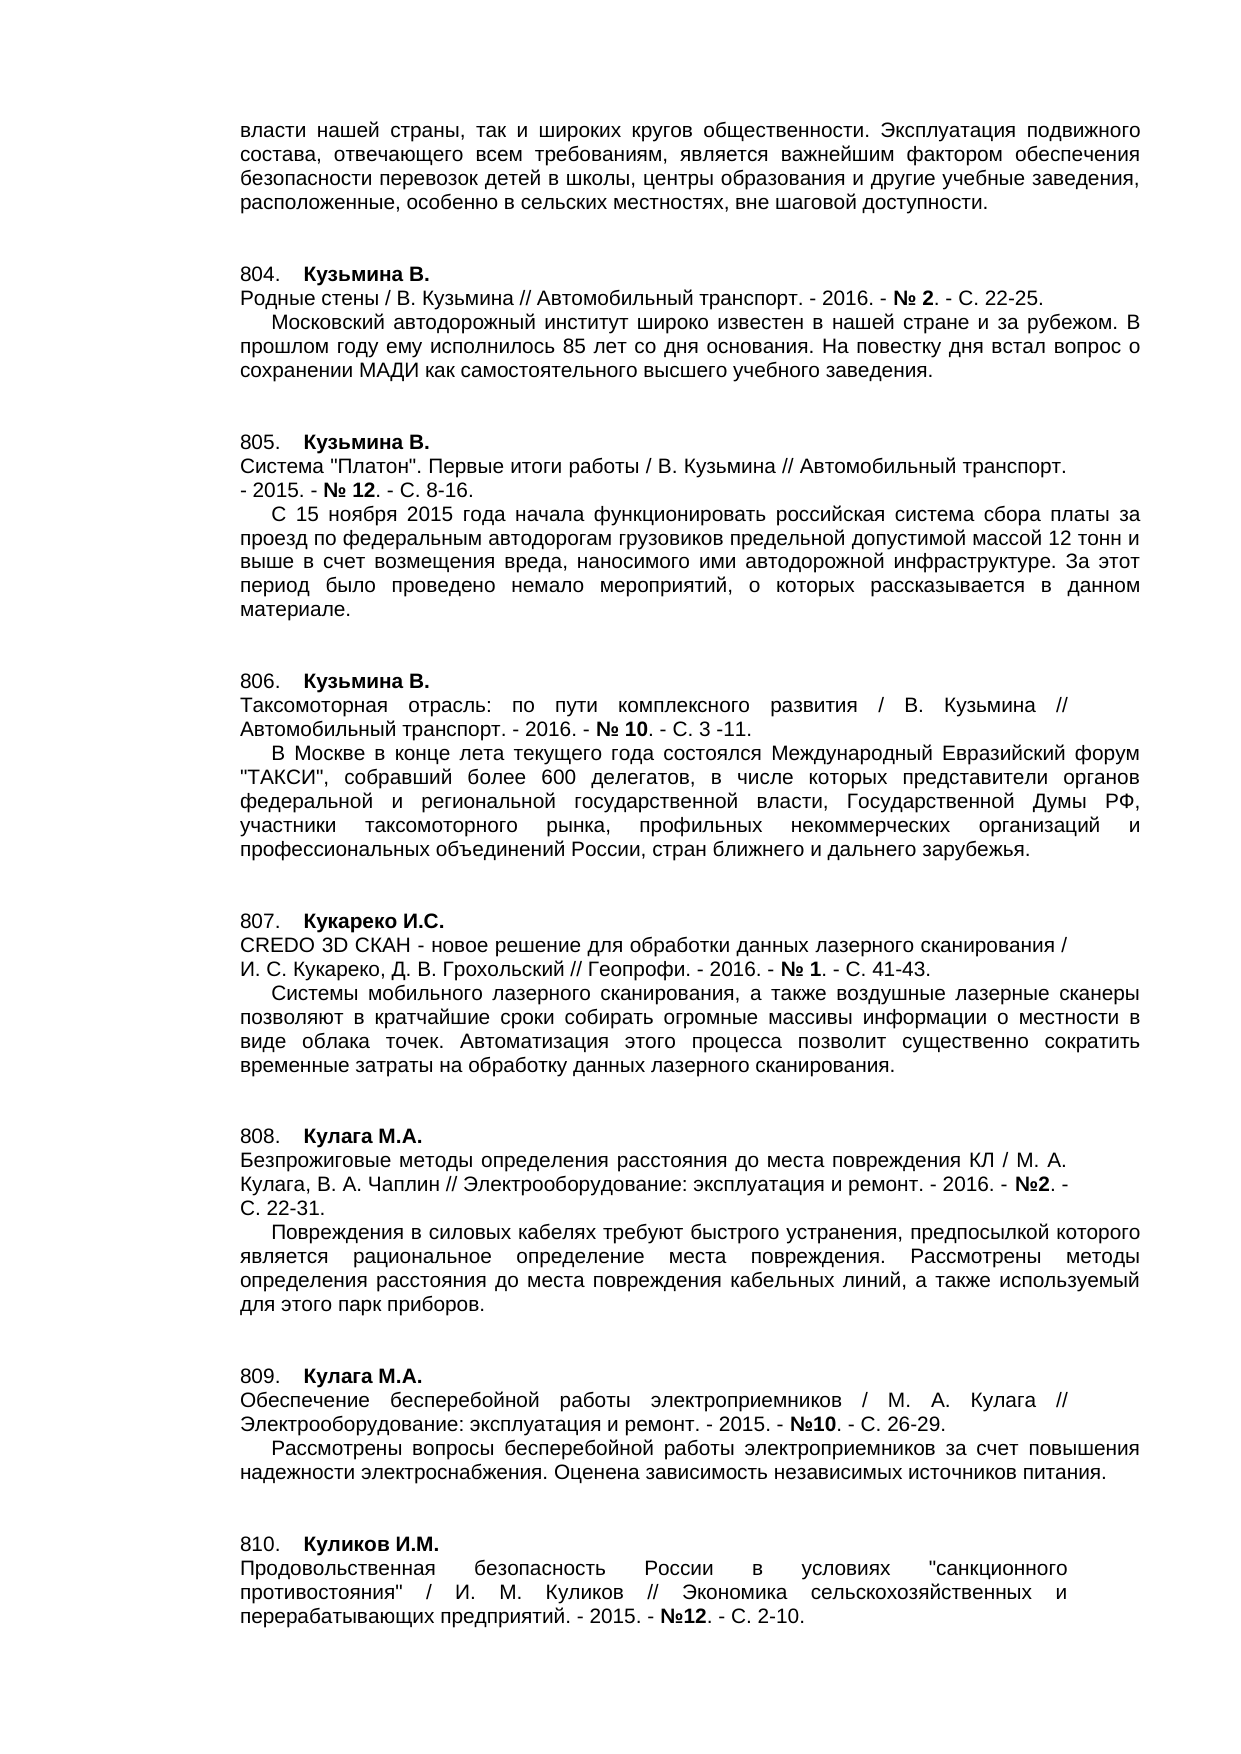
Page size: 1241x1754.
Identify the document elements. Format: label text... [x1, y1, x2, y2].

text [240, 118, 1141, 214]
text 808. Кулага М.А. [240, 1124, 1068, 1148]
text Московский автодорожный институт широко известен в нашей стране и за рубежом. В прошлом году ему исполнилось 85 лет со дня основания. На повестку дня встал вопрос о сохранении МАДИ как самостоятельного высшего учебного заведения. [240, 310, 1141, 382]
text С 15 ноября 2015 года начала функционировать российская система сбора платы за проезд по федеральным автодорогам грузовиков предельной допустимой массой 12 тонн и выше в счет возмещения вреда, наносимого ими автодорожной инфраструктуре. За этот период было проведено немало мероприятий, о которых рассказывается в данном материале. [240, 501, 1141, 621]
text Продовольственная безопасность России в условиях "санкционного противостояния" / И. М. Куликов // Экономика сельскохозяйственных и перерабатывающих предприятий. - 2015. - №12. - С. 2-10. [240, 1556, 1068, 1627]
text 804. Кузьмина В. [240, 262, 1068, 286]
text Таксомоторная отрасль: по пути комплексного развития / В. Кузьмина // Автомобильный транспорт. - 2016. - № 10. - С. 3 -11. [240, 693, 1068, 741]
text Обеспечение бесперебойной работы электроприемников / М. А. Кулага // Электрооборудование: эксплуатация и ремонт. - 2015. - №10. - С. 26-29. [240, 1388, 1068, 1436]
text Повреждения в силовых кабелях требуют быстрого устранения, предпосылкой которого является рациональное определение места повреждения. Рассмотрены методы определения расстояния до места повреждения кабельных линий, а также используемый для этого парк приборов. [240, 1220, 1141, 1316]
text 805. Кузьмина В. [240, 429, 1068, 453]
text Система "Платон". Первые итоги работы / В. Кузьмина // Автомобильный транспорт. - 2015. - № 12. - С. 8-16. [240, 453, 1068, 501]
text 806. Кузьмина В. [240, 669, 1068, 693]
text Безпрожиговые методы определения расстояния до места повреждения КЛ / М. А. Кулага, В. А. Чаплин // Электрооборудование: эксплуатация и ремонт. - 2016. - №2. - С. 22-31. [240, 1148, 1068, 1220]
text Рассмотрены вопросы бесперебойной работы электроприемников за счет повышения надежности электроснабжения. Оценена зависимость независимых источников питания. [240, 1436, 1141, 1484]
text 810. Куликов И.М. [240, 1532, 1068, 1556]
text 807. Кукареко И.С. [240, 909, 1068, 933]
text Системы мобильного лазерного сканирования, а также воздушные лазерные сканеры позволяют в кратчайшие сроки собирать огромные массивы информации о местности в виде облака точек. Автоматизация этого процесса позволит существенно сократить временные затраты на обработку данных лазерного сканирования. [240, 981, 1141, 1076]
text 809. Кулага М.А. [240, 1364, 1068, 1388]
text CREDO 3D СКАН - новое решение для обработки данных лазерного сканирования / И. С. Кукареко, Д. В. Грохольский // Геопрофи. - 2016. - № 1. - С. 41-43. [240, 933, 1068, 981]
text В Москве в конце лета текущего года состоялся Международный Евразийский форум "ТАКСИ", собравший более 600 делегатов, в числе которых представители органов федеральной и региональной государственной власти, Государственной Думы РФ, участники таксомоторного рынка, профильных некоммерческих организаций и профессиональных объединений России, стран ближнего и дальнего зарубежья. [240, 741, 1141, 861]
text Родные стены / В. Кузьмина // Автомобильный транспорт. - 2016. - № 2. - С. 22-25. [240, 286, 1068, 310]
